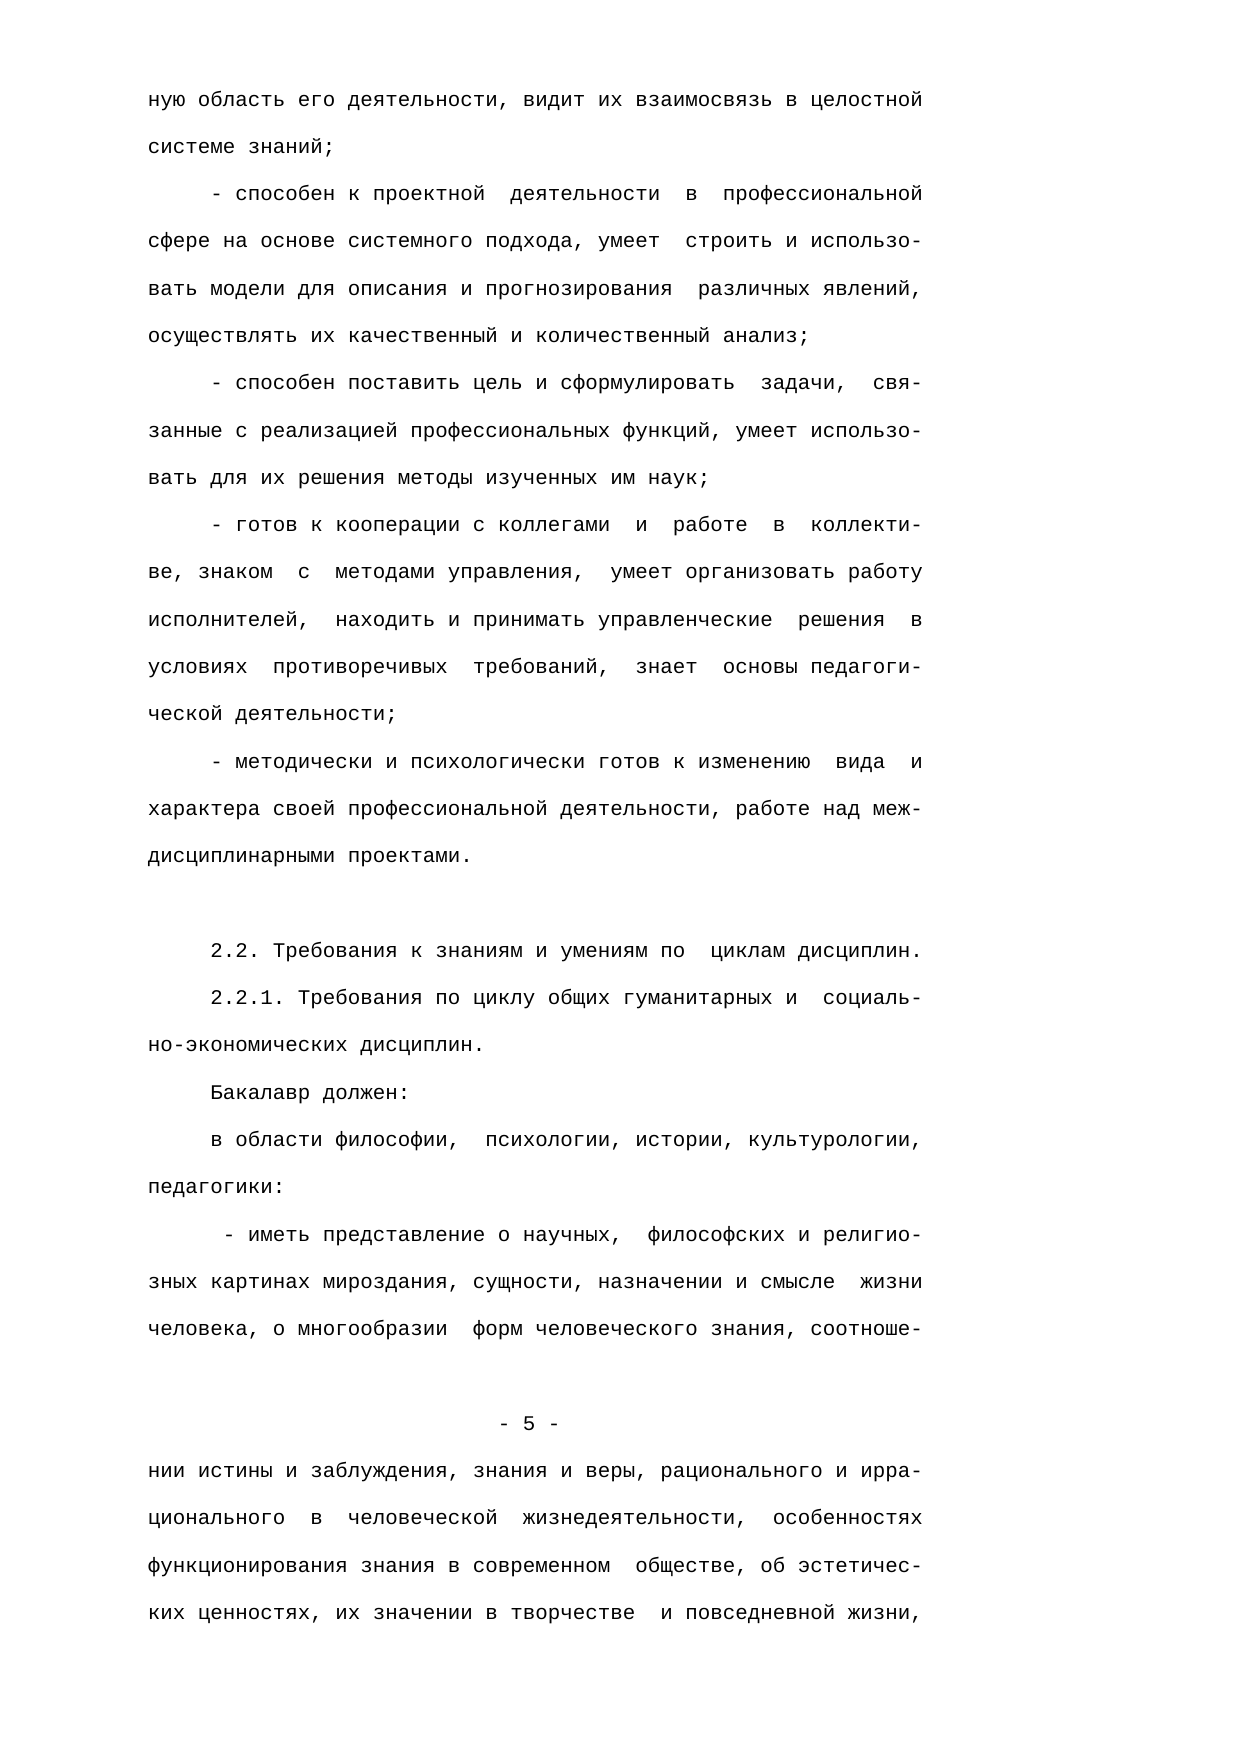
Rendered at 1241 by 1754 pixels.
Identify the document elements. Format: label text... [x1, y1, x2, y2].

text в области философии, психологии, истории, культурологии, [148, 1129, 1152, 1153]
text ционального в человеческой жизнедеятельности, особенностях [148, 1507, 1152, 1531]
text 2.2. Требования к знаниям и умениям по циклам дисциплин. [148, 940, 1152, 963]
text педагогики: [148, 1176, 1152, 1200]
text - способен поставить цель и сформулировать задачи, свя- [148, 372, 1152, 396]
text условиях противоречивых требований, знает основы педагоги- [148, 656, 1152, 680]
text вать для их решения методы изученных им наук; [148, 467, 1152, 491]
text человека, о многообразии форм человеческого знания, соотноше- [148, 1318, 1152, 1342]
text осуществлять их качественный и количественный анализ; [148, 325, 1152, 349]
text 2.2.1. Требования по циклу общих гуманитарных и социаль- [148, 987, 1152, 1011]
text системе знаний; [148, 136, 1152, 159]
text вать модели для описания и прогнозирования различных явлений, [148, 278, 1152, 301]
text сфере на основе системного подхода, умеет строить и использо- [148, 231, 1152, 254]
text - иметь представление о научных, философских и религио- [148, 1224, 1152, 1247]
text занные с реализацией профессиональных функций, умеет использо- [148, 420, 1152, 443]
text ческой деятельности; [148, 703, 1152, 727]
text - методически и психологически готов к изменению вида и [148, 751, 1152, 774]
text - способен к проектной деятельности в профессиональной [148, 183, 1152, 207]
text - готов к кооперации с коллегами и работе в коллекти- [148, 514, 1152, 538]
text Бакалавр должен: [148, 1082, 1152, 1105]
text характера своей профессиональной деятельности, работе над меж- [148, 798, 1152, 822]
text ную область его деятельности, видит их взаимосвязь в целостной [148, 89, 1152, 112]
text но-экономических дисциплин. [148, 1034, 1152, 1058]
text нии истины и заблуждения, знания и веры, рационального и ирра- [148, 1460, 1152, 1484]
text функционирования знания в современном обществе, об эстетичес- [148, 1555, 1152, 1578]
text дисциплинарными проектами. [148, 845, 1152, 869]
text исполнителей, находить и принимать управленческие решения в [148, 609, 1152, 632]
text - 5 - [148, 1413, 1152, 1436]
text ких ценностях, их значении в творчестве и повседневной жизни, [148, 1602, 1152, 1626]
text ве, знаком с методами управления, умеет организовать работу [148, 562, 1152, 585]
text зных картинах мироздания, сущности, назначении и смысле жизни [148, 1271, 1152, 1294]
